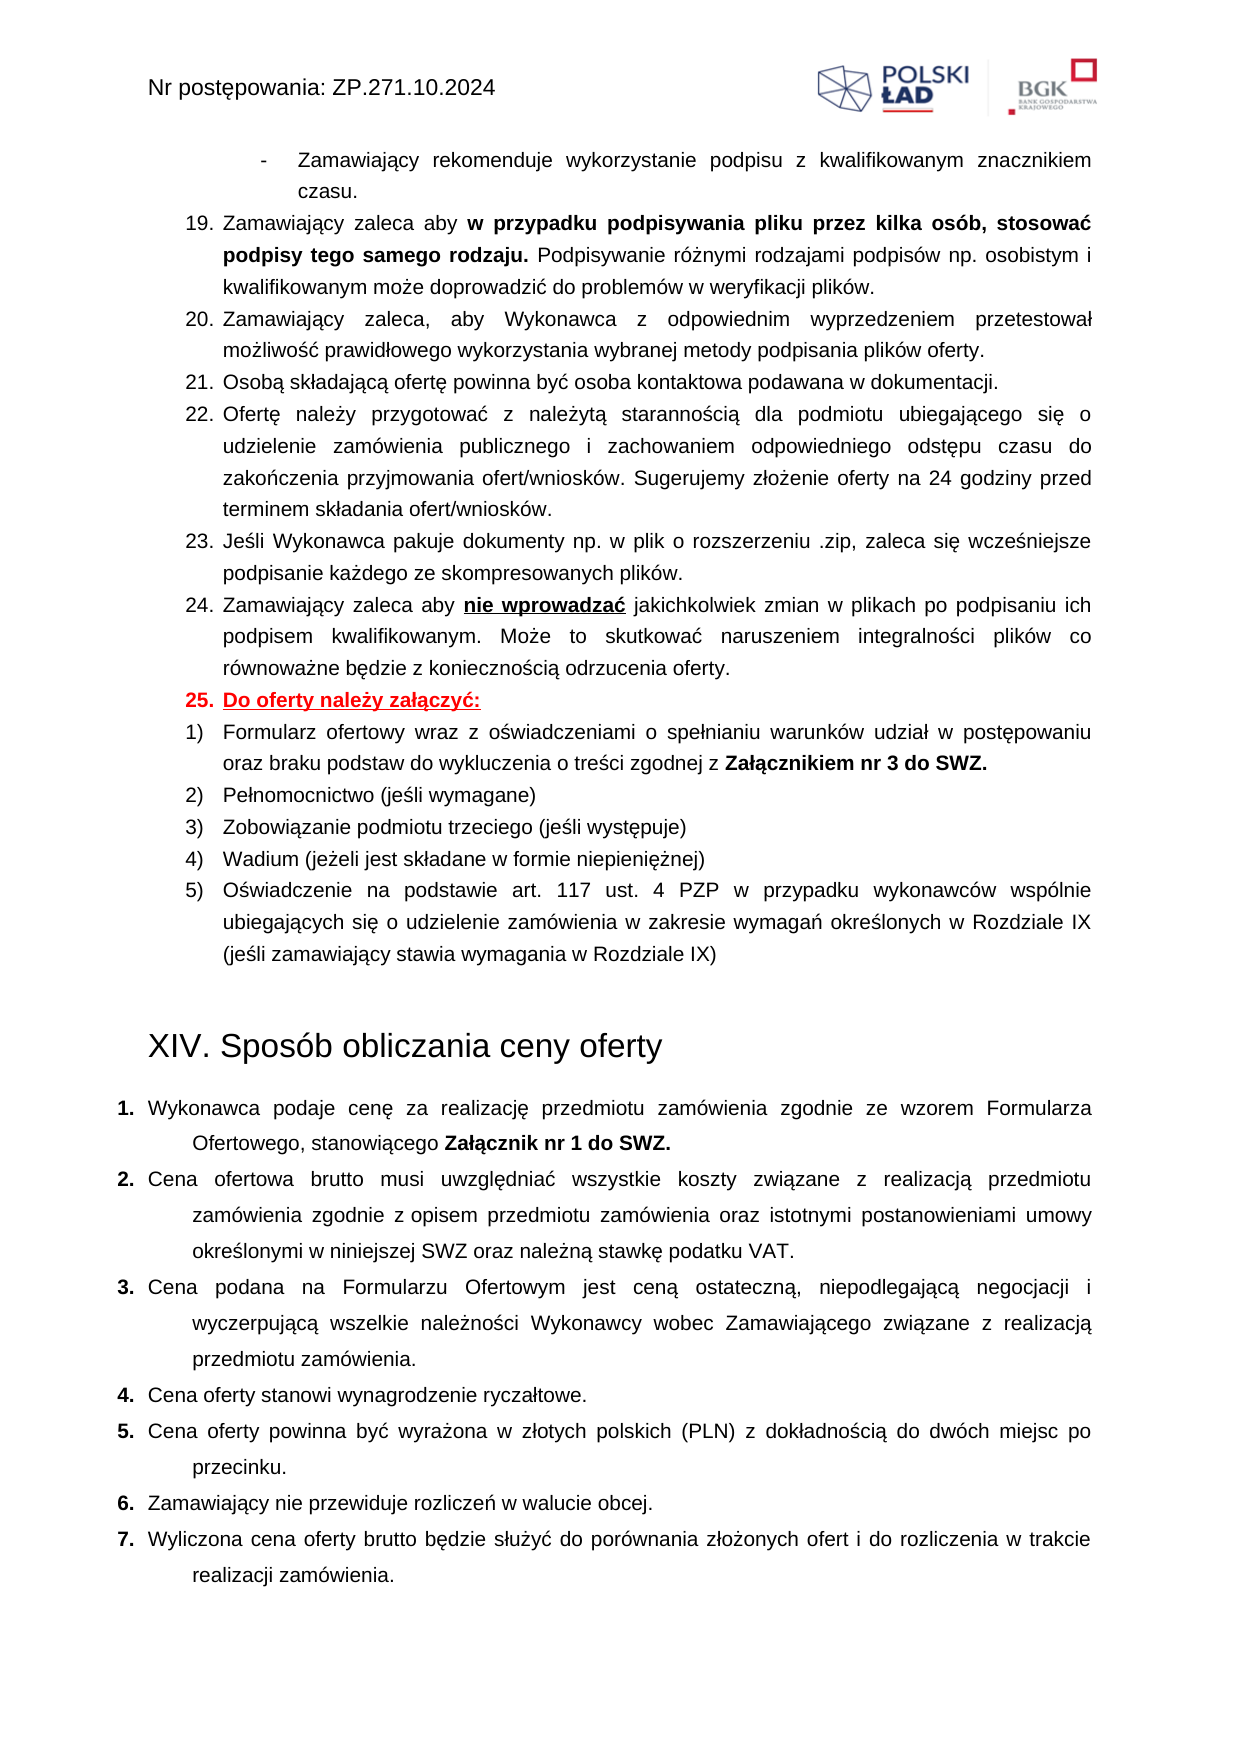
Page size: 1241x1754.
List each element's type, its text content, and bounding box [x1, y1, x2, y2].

list Zamawiający rekomenduje wykorzystanie podpisu z kwalifikowanym znacznikiem czasu. [260, 148, 1093, 203]
list Jeśli Wykonawca pakuje dokumenty np. w plik o rozszerzeniu .zip, zaleca się wcześniejsze podpisanie każdego ze skompresowanych plików. [185, 529, 1093, 584]
list Cena oferty powinna być wyrażona w złotych polskich (PLN) z dokładnością do dwóch miejsc po przecinku. [117, 1419, 1093, 1479]
list Zamawiający zaleca aby w przypadku podpisywania pliku przez kilka osób, stosować podpisy tego samego rodzaju. Podpisywanie różnymi rodzajami podpisów np. osobistym i kwalifikowanym może doprowadzić do problemów w weryfikacji plików. [185, 211, 1093, 299]
list Cena podana na Formularzu Ofertowym jest ceną ostateczną, niepodlegającą negocjacji i wyczerpującą wszelkie należności Wykonawcy wobec Zamawiającego związane z realizacją przedmiotu zamówienia. [117, 1275, 1093, 1371]
list Formularz ofertowy wraz z oświadczeniami o spełnianiu warunków udział w postępowaniu oraz braku podstaw do wykluczenia o treści zgodnej z Załącznikiem nr 3 do SWZ. [185, 719, 1093, 775]
list Zobowiązanie podmiotu trzeciego (jeśli występuje) [185, 815, 1093, 839]
list Pełnomocnictwo (jeśli wymagane) [185, 783, 1093, 807]
list Osobą składającą ofertę powinna być osoba kontaktowa podawana w dokumentacji. [185, 370, 1093, 394]
list Oświadczenie na podstawie art. 117 ust. 4 PZP w przypadku wykonawców wspólnie ubiegających się o udzielenie zamówienia w zakresie wymagań określonych w Rozdziale IX (jeśli zamawiający stawia wymagania w Rozdziale IX) [185, 878, 1093, 966]
picture [811, 54, 1114, 122]
list Do oferty należy załączyć: [185, 688, 1093, 712]
list Cena ofertowa brutto musi uwzględniać wszystkie koszty związane z realizacją przedmiotu zamówienia zgodnie z opisem przedmiotu zamówienia oraz istotnymi postanowieniami umowy określonymi w niniejszej SWZ oraz należną stawkę podatku VAT. [117, 1167, 1093, 1263]
list Zamawiający zaleca aby nie wprowadzać jakichkolwiek zmian w plikach po podpisaniu ich podpisem kwalifikowanym. Może to skutkować naruszeniem integralności plików co równoważne będzie z koniecznością odrzucenia oferty. [185, 592, 1093, 680]
text XIV. Sposób obliczania ceny oferty [148, 1026, 1093, 1064]
list Zamawiający nie przewiduje rozliczeń w walucie obcej. [117, 1491, 1093, 1514]
list Cena oferty stanowi wynagrodzenie ryczałtowe. [117, 1383, 1093, 1407]
list Ofertę należy przygotować z należytą starannością dla podmiotu ubiegającego się o udzielenie zamówienia publicznego i zachowaniem odpowiedniego odstępu czasu do zakończenia przyjmowania ofert/wniosków. Sugerujemy złożenie oferty na 24 godziny przed terminem składania ofert/wniosków. [185, 402, 1093, 521]
list Wadium (jeżeli jest składane w formie niepieniężnej) [185, 847, 1093, 871]
list Wyliczona cena oferty brutto będzie służyć do porównania złożonych ofert i do rozliczenia w trakcie realizacji zamówienia. [117, 1527, 1093, 1586]
list Zamawiający zaleca, aby Wykonawca z odpowiednim wyprzedzeniem przetestował możliwość prawidłowego wykorzystania wybranej metody podpisania plików oferty. [185, 306, 1093, 362]
list Wykonawca podaje cenę za realizację przedmiotu zamówienia zgodnie ze wzorem Formularza Ofertowego, stanowiącego Załącznik nr 1 do SWZ. [117, 1095, 1093, 1155]
